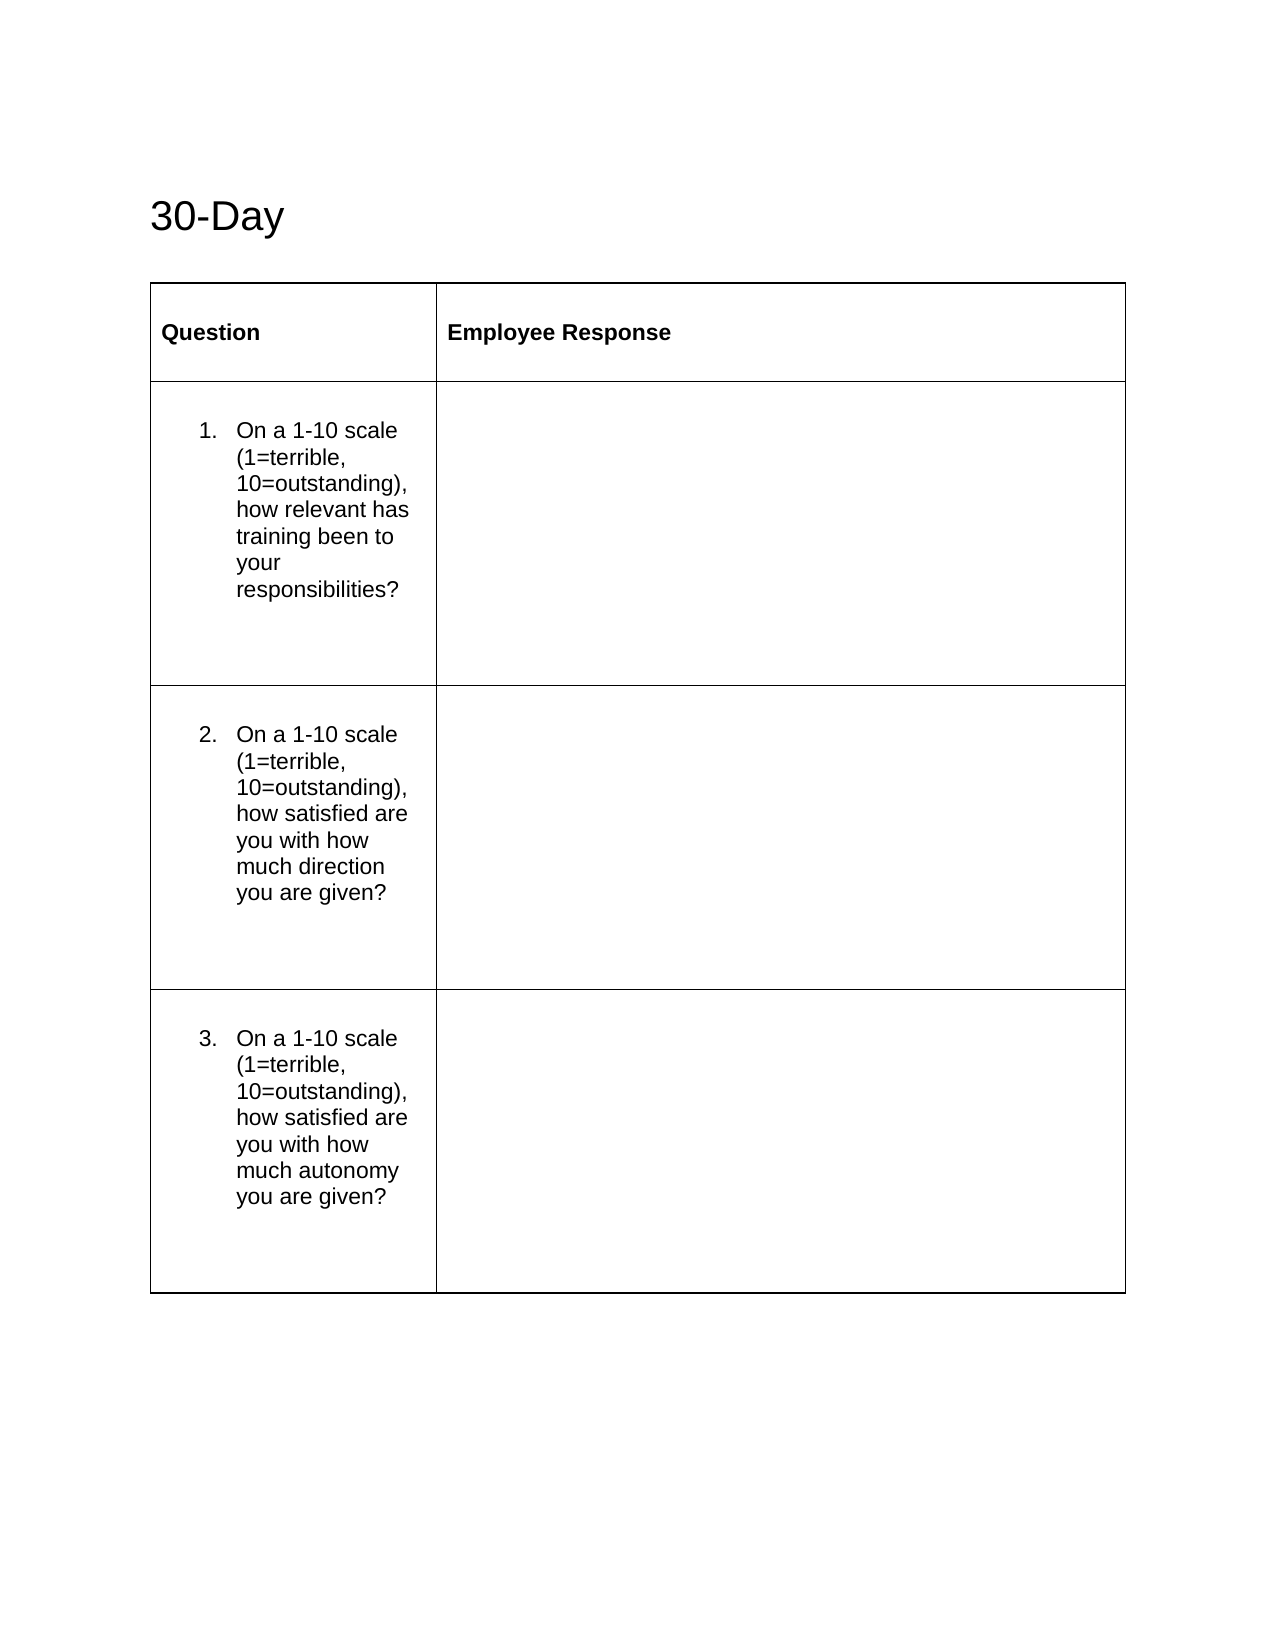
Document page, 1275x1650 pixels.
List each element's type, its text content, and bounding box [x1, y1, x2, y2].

table_cell On a 1-10 scale (1=terrible, 10=outstanding), how satisfied are you with how much autonomy you are given? [151, 990, 436, 1292]
table_header Question [151, 284, 436, 381]
table_cell [437, 686, 1125, 988]
table_cell On a 1-10 scale (1=terrible, 10=outstanding), how relevant has training been to your responsibilities? [151, 382, 436, 684]
table_cell On a 1-10 scale (1=terrible, 10=outstanding), how satisfied are you with how much direction you are given? [151, 686, 436, 988]
table_cell [437, 990, 1125, 1292]
table_header Employee Response [437, 284, 1125, 381]
table_cell [437, 382, 1125, 684]
subtitle 30-Day [150, 192, 1125, 239]
